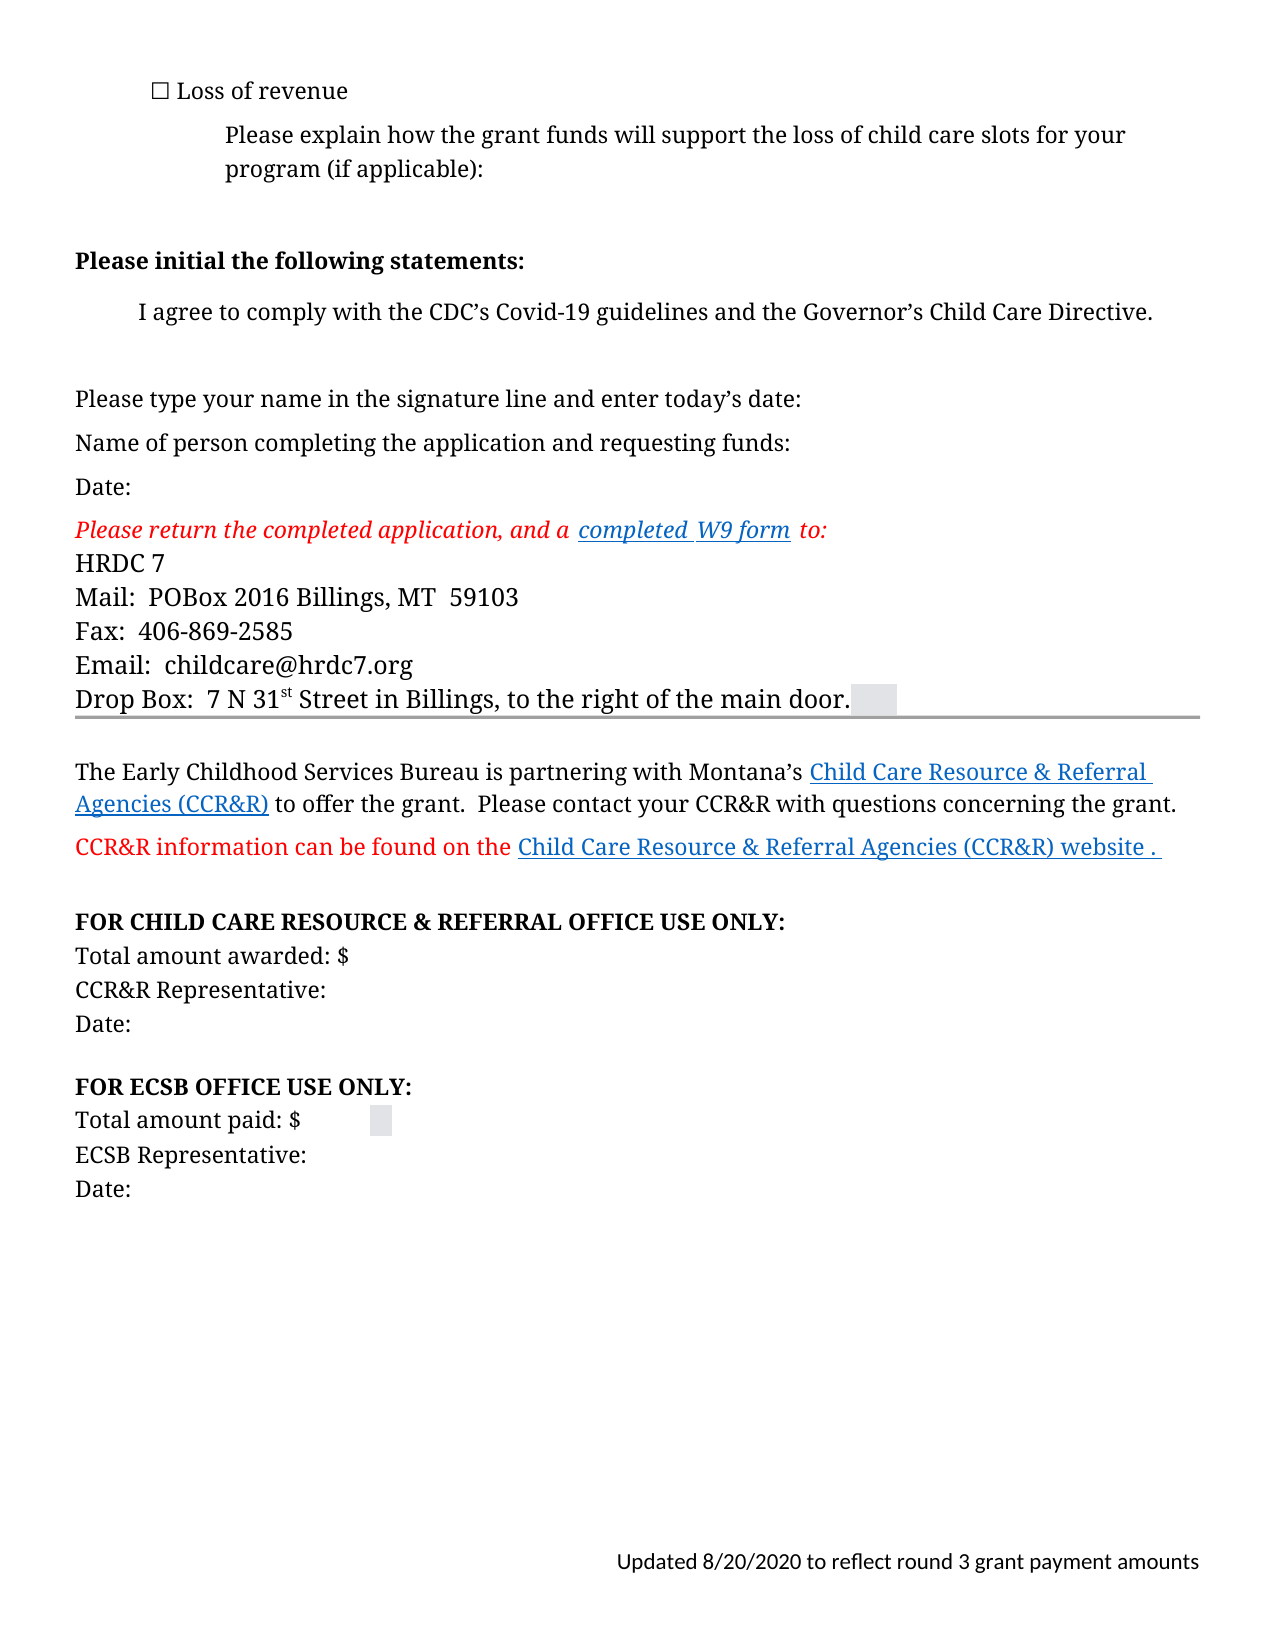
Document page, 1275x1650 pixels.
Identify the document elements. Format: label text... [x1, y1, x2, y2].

text I agree to comply with the CDC’s Covid-19 guidelines and the Governor’s Child Care Directive. [75, 295, 1200, 327]
text Date: [75, 1170, 1200, 1204]
text Name of person completing the application and requesting funds: [75, 427, 1200, 458]
text HRDC 7 [75, 545, 1200, 579]
text Date: [75, 1006, 1200, 1040]
text Date: [75, 470, 1200, 502]
text Fax: 406-869-2585 [75, 613, 1200, 648]
text ECSB Representative: [75, 1136, 1200, 1170]
text Total amount paid: $ [75, 1102, 1200, 1136]
text Total amount awarded: $ [75, 937, 1200, 972]
text The Early Childhood Services Bureau is partnering with Montana’s Child Care Resource & Referral Agencies (CCR&R) to offer the grant. Please contact your CCR&R with questions concerning the grant. [75, 756, 1200, 819]
text Please type your name in the signature line and enter today’s date: [75, 383, 1200, 414]
text Please explain how the grant funds will support the loss of child care slots for your program (if applicable): [225, 119, 1200, 184]
text Please return the completed application, and a completed W9 form to: [75, 514, 1200, 545]
text CCR&R Representative: [75, 972, 1200, 1006]
text FOR CHILD CARE RESOURCE & REFERRAL OFFICE USE ONLY: [75, 906, 1200, 937]
text FOR ECSB OFFICE USE ONLY: [75, 1071, 1200, 1102]
text Drop Box: 7 N 31st Street in Billings, to the right of the main door. [75, 682, 1200, 715]
text Loss of revenue [150, 75, 1200, 106]
text Mail: POBox 2016 Billings, MT 59103 [75, 579, 1200, 613]
text Please initial the following statements: [75, 245, 1200, 276]
text CCR&R information can be found on the Child Care Resource & Referral Agencies (CCR&R) website . [75, 831, 1200, 862]
text Email: childcare@hrdc7.org [75, 648, 1200, 682]
